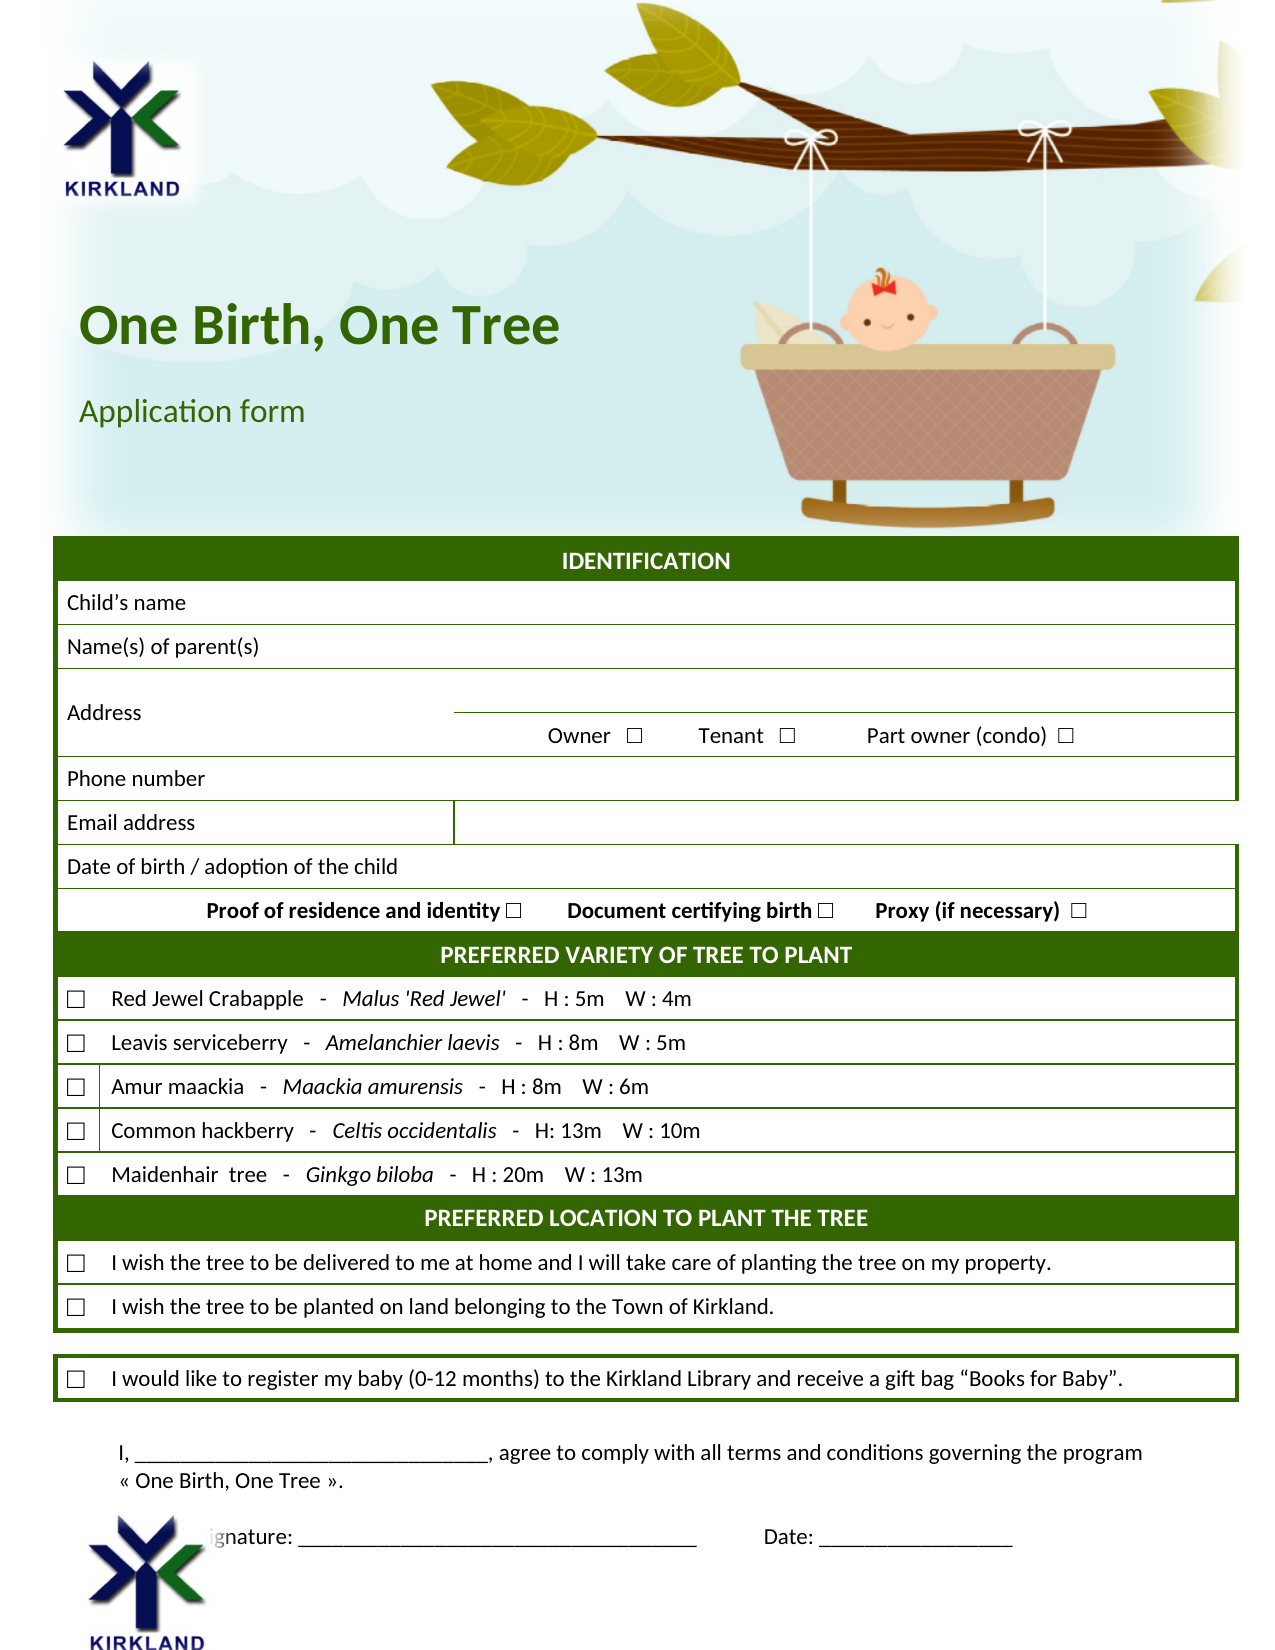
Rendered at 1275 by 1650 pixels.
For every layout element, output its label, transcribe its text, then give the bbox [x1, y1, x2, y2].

table_cell □ [58, 977, 100, 1019]
table_cell □ [57, 10, 1182, 521]
table_cell [455, 801, 1237, 843]
text I, _______________________________, agree to comply with all terms and conditions governing the program « One Birth, One Tree ». [118, 1438, 1166, 1494]
table_header I would like to register my baby (0-12 months) to the Kirkland Library and receive a gift bag “Books for Baby”. [100, 1358, 1235, 1397]
table_cell preferred location to plant the tree [58, 1197, 1235, 1239]
table_cell □ [58, 1285, 100, 1328]
table_cell [454, 757, 1235, 799]
table_cell Leavis serviceberry - Amelanchier laevis - H : 8m W : 5m [100, 1021, 1235, 1063]
picture [215, 1533, 224, 1548]
table_cell [454, 581, 1235, 624]
table_cell Common hackberry - Celtis occidentalis - H: 13m W : 10m [100, 1109, 1235, 1151]
table_cell Proof of residence and identity □ Document certifying birth □ Proxy (if necessary) □ [58, 889, 1235, 931]
table_cell I wish the tree to be planted on land belonging to the Town of Kirkland. [100, 1285, 1235, 1328]
table_header IDENTIFICATION [58, 541, 1235, 580]
table_cell Address [58, 669, 454, 756]
table_cell preferred variety of tree to plant [58, 933, 1235, 975]
table_cell □ [58, 1021, 100, 1063]
table_cell Owner □ Tenant □ Part owner (condo) □ [454, 713, 1235, 756]
table_cell Maidenhair tree - Ginkgo biloba - H : 20m W : 13m [100, 1153, 1235, 1195]
table_cell □ [58, 1065, 99, 1107]
table_cell I wish the tree to be delivered to me at home and I will take care of planting the tree on my property. [100, 1241, 1235, 1283]
table_cell Phone number [58, 757, 454, 799]
table_cell Name(s) of parent(s) [58, 625, 454, 668]
table_cell Date of birth / adoption of the child [58, 845, 454, 887]
table_cell □ [58, 1153, 100, 1195]
table_cell Red Jewel Crabapple - Malus 'Red Jewel' - H : 5m W : 4m [100, 977, 1235, 1019]
table_cell Child’s name [58, 581, 454, 624]
table_cell □ [58, 1241, 100, 1283]
table_cell □ [58, 1109, 99, 1151]
picture [61, 22, 1170, 509]
table_cell Amur maackia - Maackia amurensis - H : 8m W : 6m [100, 1065, 1235, 1107]
table_cell [454, 669, 1235, 712]
table_cell [454, 625, 1235, 668]
table_header □ [58, 1358, 100, 1397]
table_cell [454, 845, 1235, 887]
picture [88, 1527, 212, 1646]
text Parent’s signature: ___________________________________ Date: _________________ [235, 1522, 1166, 1550]
table_cell Email address [58, 801, 453, 843]
